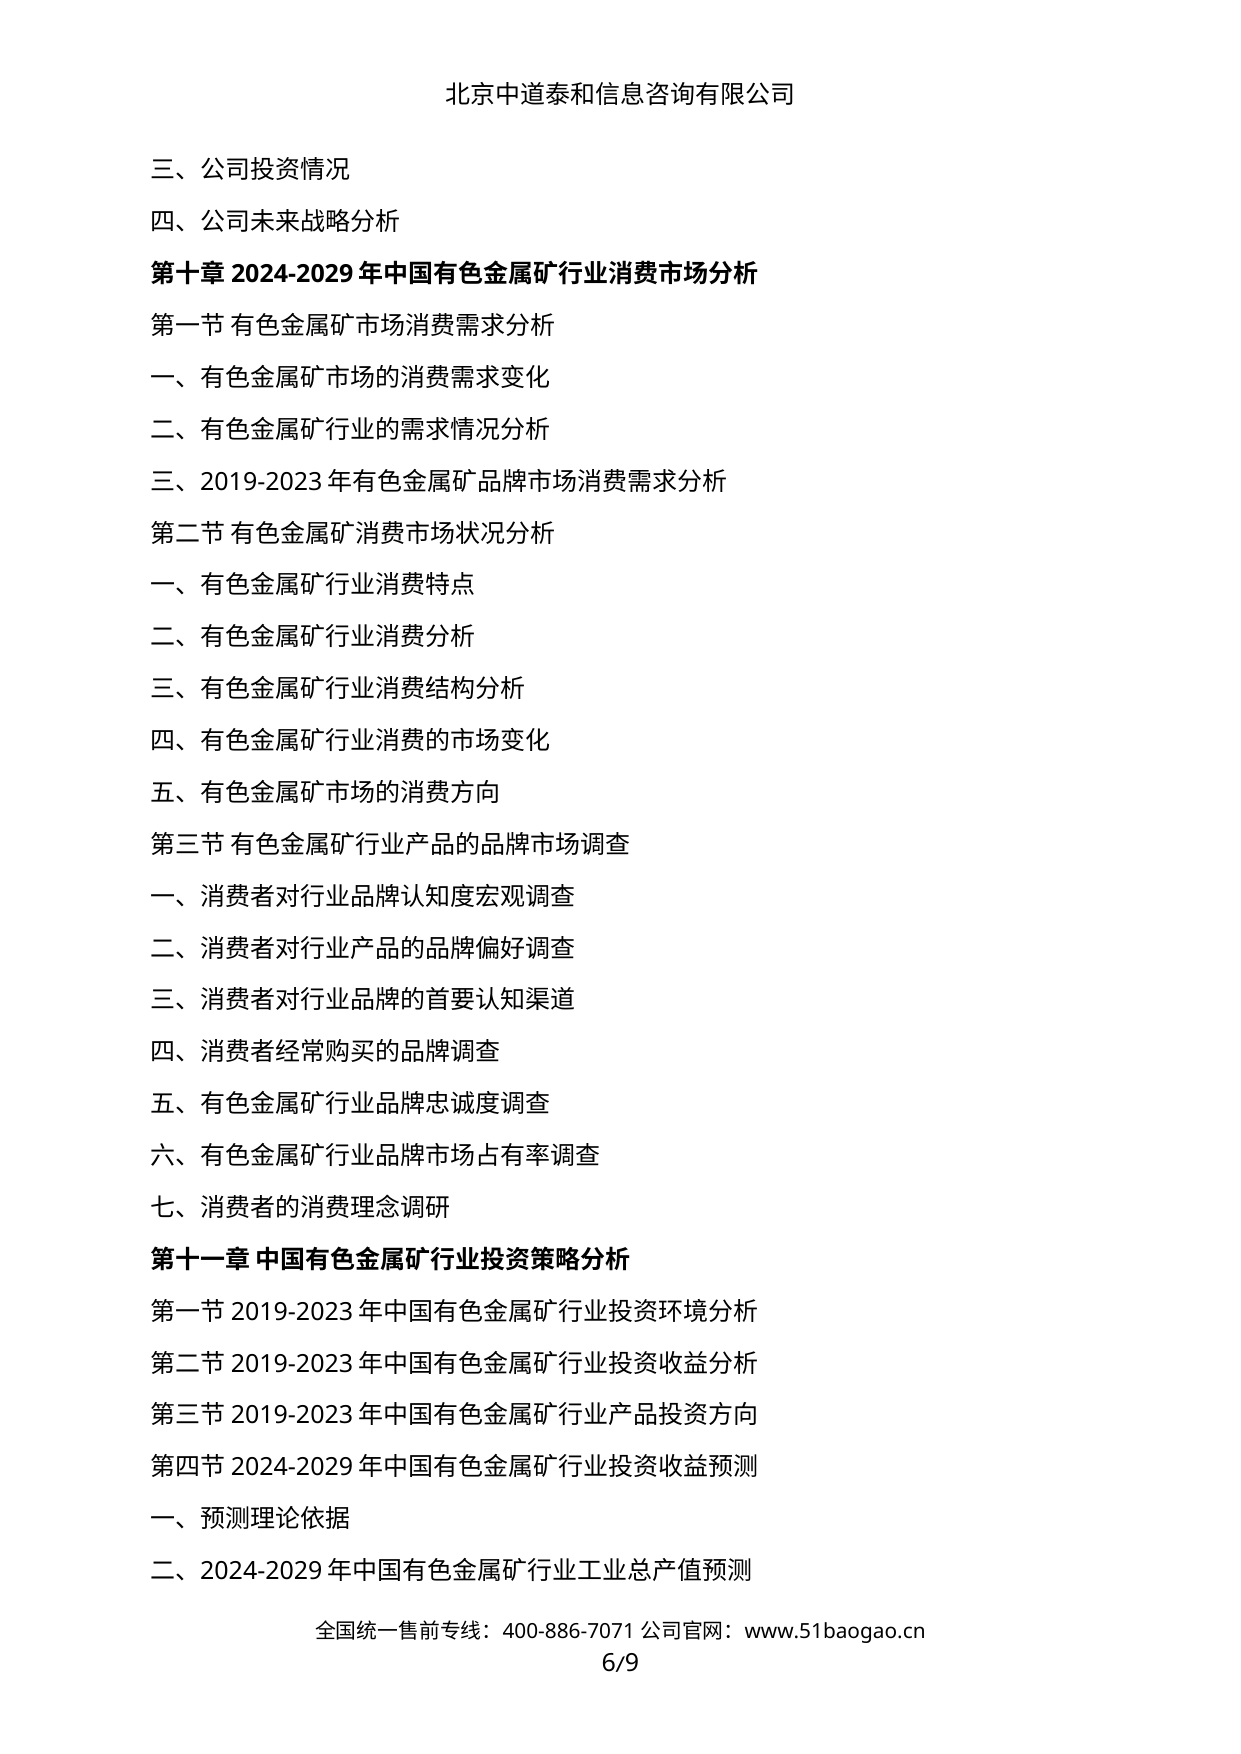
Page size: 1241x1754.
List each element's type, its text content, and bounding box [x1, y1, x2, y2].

text 第一节 有色金属矿市场消费需求分析 [150, 306, 1090, 342]
text 五、有色金属矿市场的消费方向 [150, 772, 1090, 809]
text 七、消费者的消费理念调研 [150, 1187, 1090, 1224]
text 三、有色金属矿行业消费结构分析 [150, 669, 1090, 705]
text 第一节 2019-2023年中国有色金属矿行业投资环境分析 [150, 1291, 1090, 1327]
text 第二节 2019-2023年中国有色金属矿行业投资收益分析 [150, 1343, 1090, 1379]
text 第二节 有色金属矿消费市场状况分析 [150, 513, 1090, 549]
text 二、消费者对行业产品的品牌偏好调查 [150, 928, 1090, 964]
text 第三节 2019-2023年中国有色金属矿行业产品投资方向 [150, 1395, 1090, 1431]
text 四、有色金属矿行业消费的市场变化 [150, 721, 1090, 757]
text 一、有色金属矿行业消费特点 [150, 565, 1090, 601]
text 三、2019-2023年有色金属矿品牌市场消费需求分析 [150, 461, 1090, 497]
text 第十章 2024-2029年中国有色金属矿行业消费市场分析 [150, 254, 1090, 290]
text 三、公司投资情况 [150, 150, 1090, 186]
text 四、消费者经常购买的品牌调查 [150, 1032, 1090, 1068]
text 一、有色金属矿市场的消费需求变化 [150, 357, 1090, 394]
text 四、公司未来战略分析 [150, 202, 1090, 238]
text 一、消费者对行业品牌认知度宏观调查 [150, 876, 1090, 912]
text 二、有色金属矿行业消费分析 [150, 617, 1090, 653]
text 第十一章 中国有色金属矿行业投资策略分析 [150, 1239, 1090, 1276]
text 二、有色金属矿行业的需求情况分析 [150, 409, 1090, 446]
text 六、有色金属矿行业品牌市场占有率调查 [150, 1136, 1090, 1172]
text 五、有色金属矿行业品牌忠诚度调查 [150, 1084, 1090, 1120]
text 一、预测理论依据 [150, 1499, 1090, 1535]
text 第三节 有色金属矿行业产品的品牌市场调查 [150, 824, 1090, 861]
text 二、2024-2029年中国有色金属矿行业工业总产值预测 [150, 1551, 1090, 1587]
text 三、消费者对行业品牌的首要认知渠道 [150, 980, 1090, 1016]
text 第四节 2024-2029年中国有色金属矿行业投资收益预测 [150, 1447, 1090, 1483]
